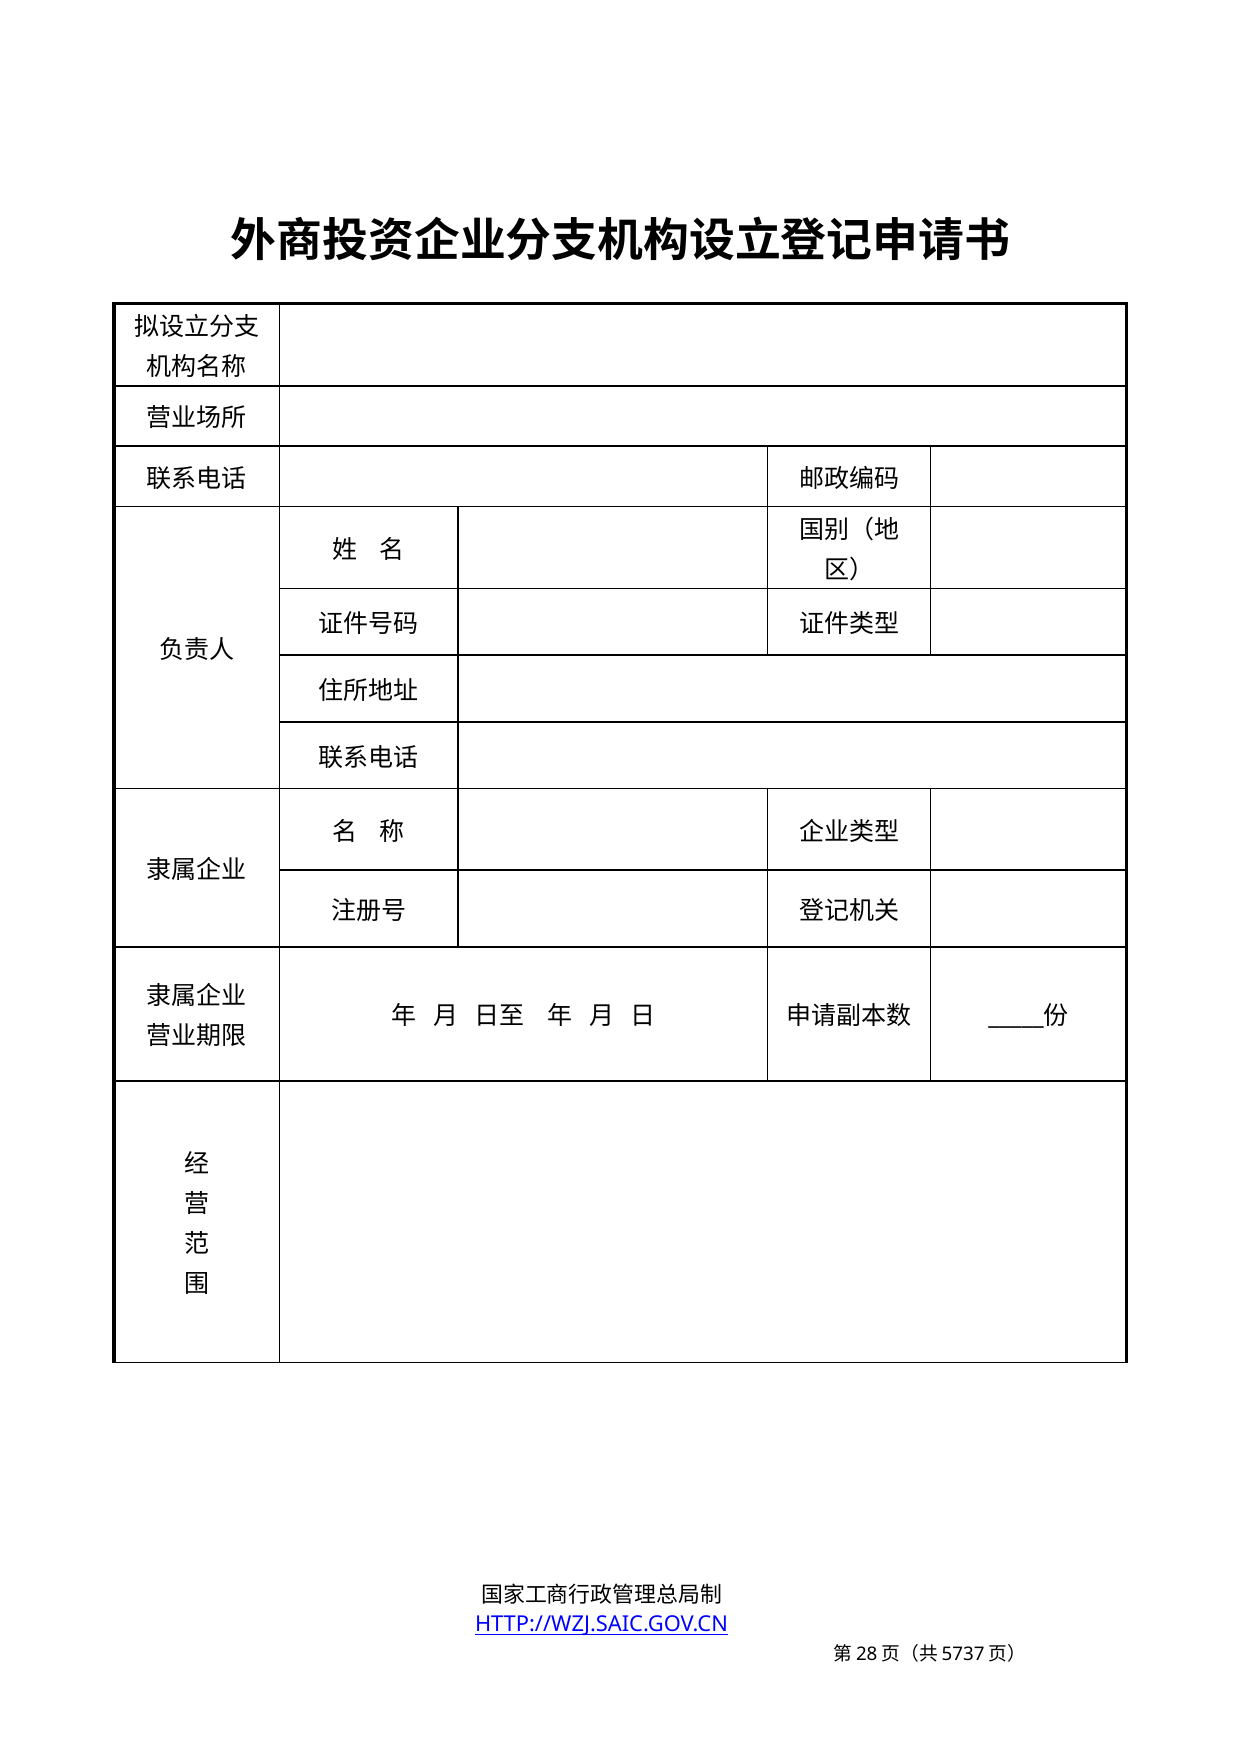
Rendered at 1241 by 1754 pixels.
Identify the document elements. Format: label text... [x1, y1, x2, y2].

table_cell 证件号码 [280, 589, 457, 654]
table_cell 企业类型 [768, 789, 930, 869]
table_cell 隶属企业 营业期限 [116, 948, 279, 1080]
table_cell 申请副本数 [768, 948, 930, 1080]
table_header 拟设立分支机构名称 [116, 305, 279, 385]
table_cell 登记机关 [768, 871, 930, 946]
table_cell [459, 871, 767, 946]
table_cell 注册号 [280, 871, 457, 946]
table_cell [459, 723, 1125, 788]
table_cell _____份 [931, 948, 1125, 1080]
table_cell [459, 789, 767, 869]
table_cell [931, 507, 1125, 587]
table_cell [459, 656, 1125, 721]
table_header [280, 305, 1125, 385]
table_cell [459, 507, 767, 587]
table_cell [280, 387, 1125, 445]
table_cell [280, 447, 767, 506]
table_cell [280, 1082, 1125, 1361]
table_cell 联系电话 [280, 723, 457, 788]
table_cell 邮政编码 [768, 447, 930, 506]
table_cell [931, 589, 1125, 654]
table_cell 隶属企业 [116, 789, 279, 946]
table_cell 国别（地区） [768, 507, 930, 587]
table_cell [931, 447, 1125, 506]
table_cell 姓 名 [280, 507, 457, 587]
table_cell 联系电话 [116, 447, 279, 506]
table_cell 证件类型 [768, 589, 930, 654]
table_cell 经 营 范 围 [116, 1082, 279, 1361]
table_cell 住所地址 [280, 656, 457, 721]
text 外商投资企业分支机构设立登记申请书 [177, 197, 1063, 277]
table_cell [459, 589, 767, 654]
table_cell [931, 871, 1125, 946]
table_cell 年 月 日至 年 月 日 [280, 948, 767, 1080]
table_cell 负责人 [116, 507, 279, 788]
table_cell [931, 789, 1125, 869]
table_cell 名 称 [280, 789, 457, 869]
table_cell 营业场所 [116, 387, 279, 445]
